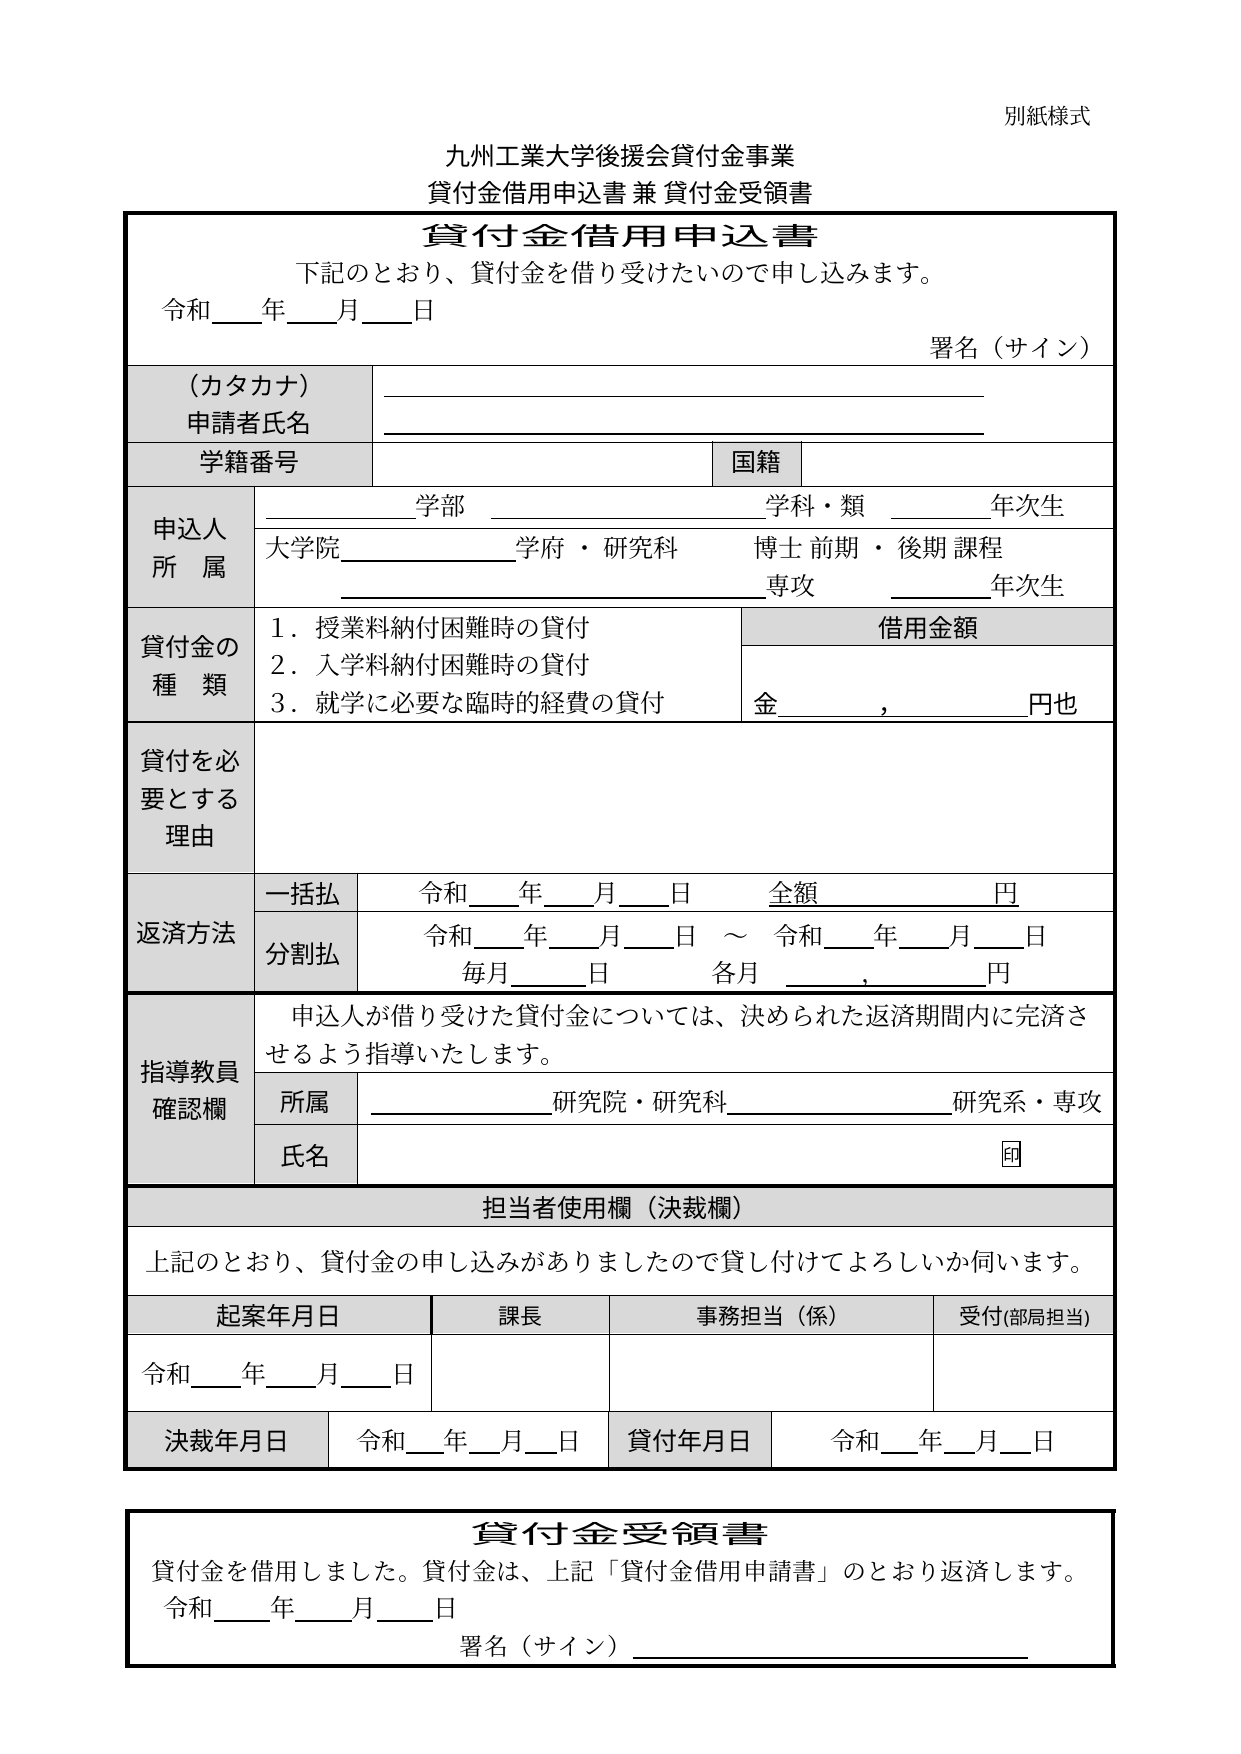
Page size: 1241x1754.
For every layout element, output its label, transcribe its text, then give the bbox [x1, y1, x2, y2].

table_cell 貸付金の 種 類 [128, 608, 254, 721]
table_cell 申込人が借り受けた貸付金については、決められた返済期間内に完済させるよう指導いたします。 [255, 995, 1113, 1072]
table_cell [255, 723, 1113, 872]
table_cell 学籍番号 [128, 443, 372, 486]
table_cell [432, 1335, 609, 1411]
table_cell 分割払 [255, 912, 357, 991]
table_cell 国籍 [713, 443, 801, 486]
table_cell [373, 443, 712, 486]
table_cell 金 ， 円也 [742, 646, 1113, 721]
table_cell 大学院 学府 ・ 研究科 博士 前期 ・ 後期 課程 専攻 年次生 [255, 529, 1113, 607]
table_cell 貸付を必要とする理由 [128, 723, 254, 872]
table_cell 印 [358, 1125, 1113, 1183]
table_cell 返済方法 [128, 874, 254, 991]
table_cell 事務担当（係） [610, 1296, 933, 1333]
table_cell 一括払 [255, 874, 357, 911]
table_cell 令和 年 月 日 [329, 1412, 608, 1467]
table_cell [934, 1335, 1113, 1411]
table_cell 借用金額 [742, 608, 1113, 645]
table_cell 所属 [255, 1073, 357, 1124]
table_cell 貸付年月日 [609, 1412, 771, 1467]
table_cell （カタカナ） 申請者氏名 [128, 366, 372, 441]
table_cell 申込人 所 属 [128, 487, 254, 607]
table_cell 受付(部局担当) [934, 1296, 1113, 1333]
table_cell 決裁年月日 [128, 1412, 328, 1467]
table_cell 起案年月日 [128, 1296, 430, 1333]
text 貸付金借用申込書 兼 貸付金受領書 [75, 173, 1165, 211]
table_cell １．授業料納付困難時の貸付 ２．入学料納付困難時の貸付 ３．就学に必要な臨時的経費の貸付 [255, 608, 741, 721]
table_cell [373, 366, 1113, 441]
table_cell 令和 年 月 日 全額 円 [358, 874, 1113, 911]
table_cell 氏名 [255, 1125, 357, 1183]
table_cell 上記のとおり、貸付金の申し込みがありましたので貸し付けてよろしいか伺います。 [128, 1227, 1113, 1295]
table_cell 指導教員 確認欄 [128, 995, 254, 1183]
table_cell 研究院・研究科 研究系・専攻 [358, 1073, 1113, 1124]
table_cell 令和 年 月 日 [772, 1412, 1113, 1467]
table_cell 学部 学科・類 年次生 [255, 487, 1113, 527]
table_cell 担当者使用欄（決裁欄） [128, 1188, 1113, 1226]
table_cell [802, 443, 1113, 486]
table_cell [610, 1335, 933, 1411]
text 九州工業大学後援会貸付金事業 [75, 136, 1165, 173]
table_header 貸付金受領書 貸付金を借用しました。貸付金は、上記「貸付金借用申請書」のとおり返済します。 令和 年 月 日 署名（サイン） [130, 1513, 1111, 1663]
table_cell 令和 年 月 日 [128, 1335, 431, 1411]
table_cell 課長 [433, 1296, 609, 1333]
table_header 貸付金借用申込書 下記のとおり、貸付金を借り受けたいので申し込みます。 令和 年 月 日 署名（サイン） [128, 215, 1113, 365]
table_cell 令和 年 月 日 ～ 令和 年 月 日 毎月 日 各月 ， 円 [358, 912, 1113, 991]
